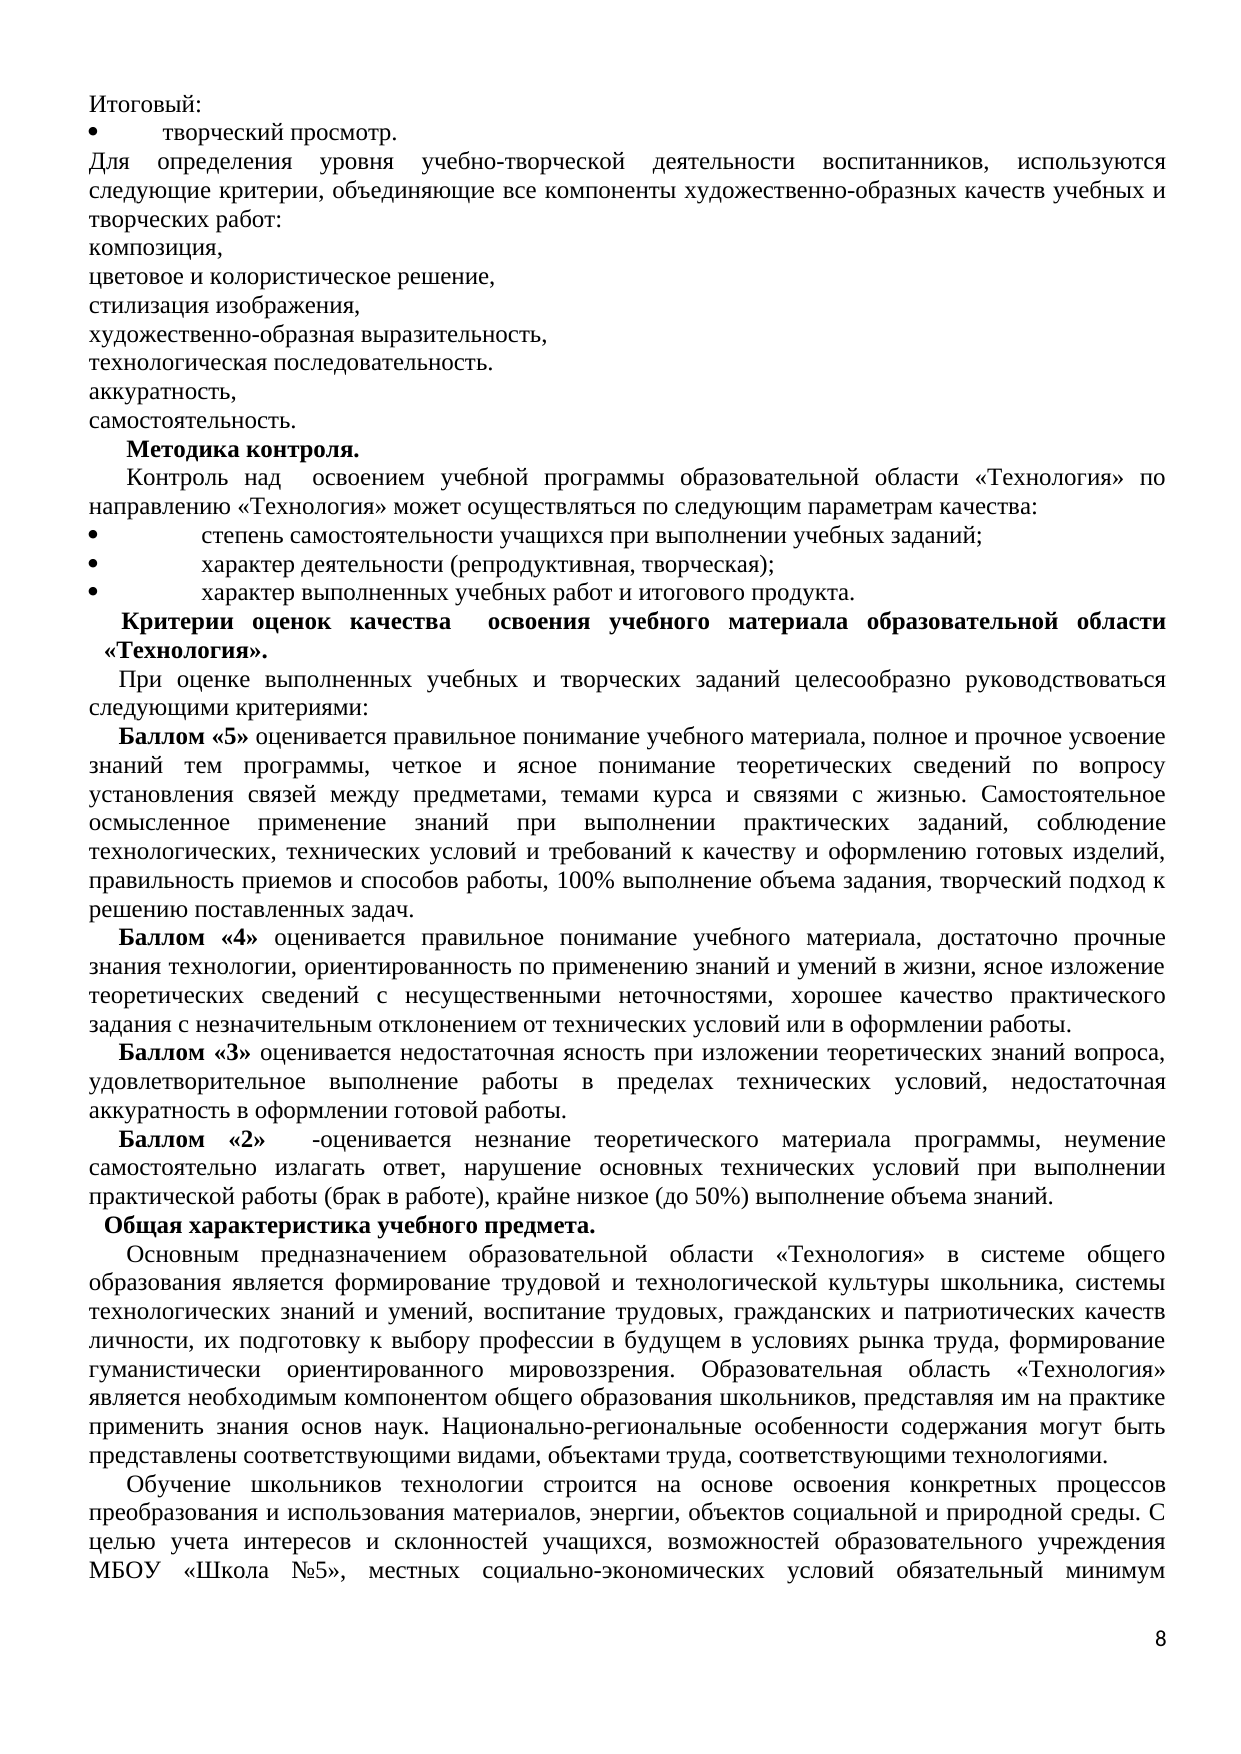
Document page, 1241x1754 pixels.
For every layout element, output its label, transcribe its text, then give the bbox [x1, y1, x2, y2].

text Общая характеристика учебного предмета. [103, 1210, 1167, 1239]
list творческий просмотр. [89, 117, 1167, 146]
text Основным предназначением образовательной области «Технология» в системе общего образования является формирование трудовой и технологической культуры школьника, системы технологических знаний и умений, воспитание трудовых, гражданских и патриотических качеств личности, их подготовку к выбору профессии в будущем в условиях рынка труда, формирование гуманистически ориентированного мировоззрения. Образовательная область «Технология» является необходимым компонентом общего образования школьников, представляя им на практике применить знания основ наук. Национально-региональные особенности содержания могут быть представлены соответствующими видами, объектами труда, соответствующими технологиями. [89, 1239, 1167, 1469]
list характер деятельности (репродуктивная, творческая); [89, 549, 1167, 577]
text Баллом «3» оценивается недостаточная ясность при изложении теоретических знаний вопроса, удовлетворительное выполнение работы в пределах технических условий, недостаточная аккуратность в оформлении готовой работы. [89, 1037, 1167, 1124]
text Для определения уровня учебно-творческой деятельности воспитанников, используются следующие критерии, объединяющие все компоненты художественно-образных качеств учебных и творческих работ: [89, 146, 1167, 232]
text Критерии оценок качества освоения учебного материала образовательной области «Технология». [103, 606, 1167, 664]
list степень самостоятельности учащихся при выполнении учебных заданий; [89, 520, 1167, 549]
list характер выполненных учебных работ и итогового продукта. [89, 577, 1167, 606]
text технологическая последовательность. [89, 347, 1167, 376]
text стилизация изображения, [89, 290, 1167, 319]
text Методика контроля. [89, 434, 1167, 462]
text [89, 1469, 1167, 1584]
text цветовое и колористическое решение, [89, 261, 1167, 290]
text Баллом «2» -оценивается незнание теоретического материала программы, неумение самостоятельно излагать ответ, нарушение основных технических условий при выполнении практической работы (брак в работе), крайне низкое (до 50%) выполнение объема знаний. [89, 1124, 1167, 1210]
text аккуратность, [89, 376, 1167, 405]
text Итоговый: [89, 89, 1167, 117]
text самостоятельность. [89, 405, 1167, 434]
list При оценке выполненных учебных и творческих заданий целесообразно руководствоваться следующими критериями: [89, 664, 1167, 721]
text композиция, [89, 232, 1167, 261]
text Баллом «4» оценивается правильное понимание учебного материала, достаточно прочные знания технологии, ориентированность по применению знаний и умений в жизни, ясное изложение теоретических сведений с несущественными неточностями, хорошее качество практического задания с незначительным отклонением от технических условий или в оформлении работы. [89, 922, 1167, 1037]
text Контроль над освоением учебной программы образовательной области «Технология» по направлению «Технология» может осуществляться по следующим параметрам качества: [89, 462, 1167, 520]
text художественно-образная выразительность, [89, 319, 1167, 347]
text Баллом «5» оценивается правильное понимание учебного материала, полное и прочное усвоение знаний тем программы, четкое и ясное понимание теоретических сведений по вопросу установления связей между предметами, темами курса и связями с жизнью. Самостоятельное осмысленное применение знаний при выполнении практических заданий, соблюдение технологических, технических условий и требований к качеству и оформлению готовых изделий, правильность приемов и способов работы, 100% выполнение объема задания, творческий подход к решению поставленных задач. [89, 721, 1167, 922]
